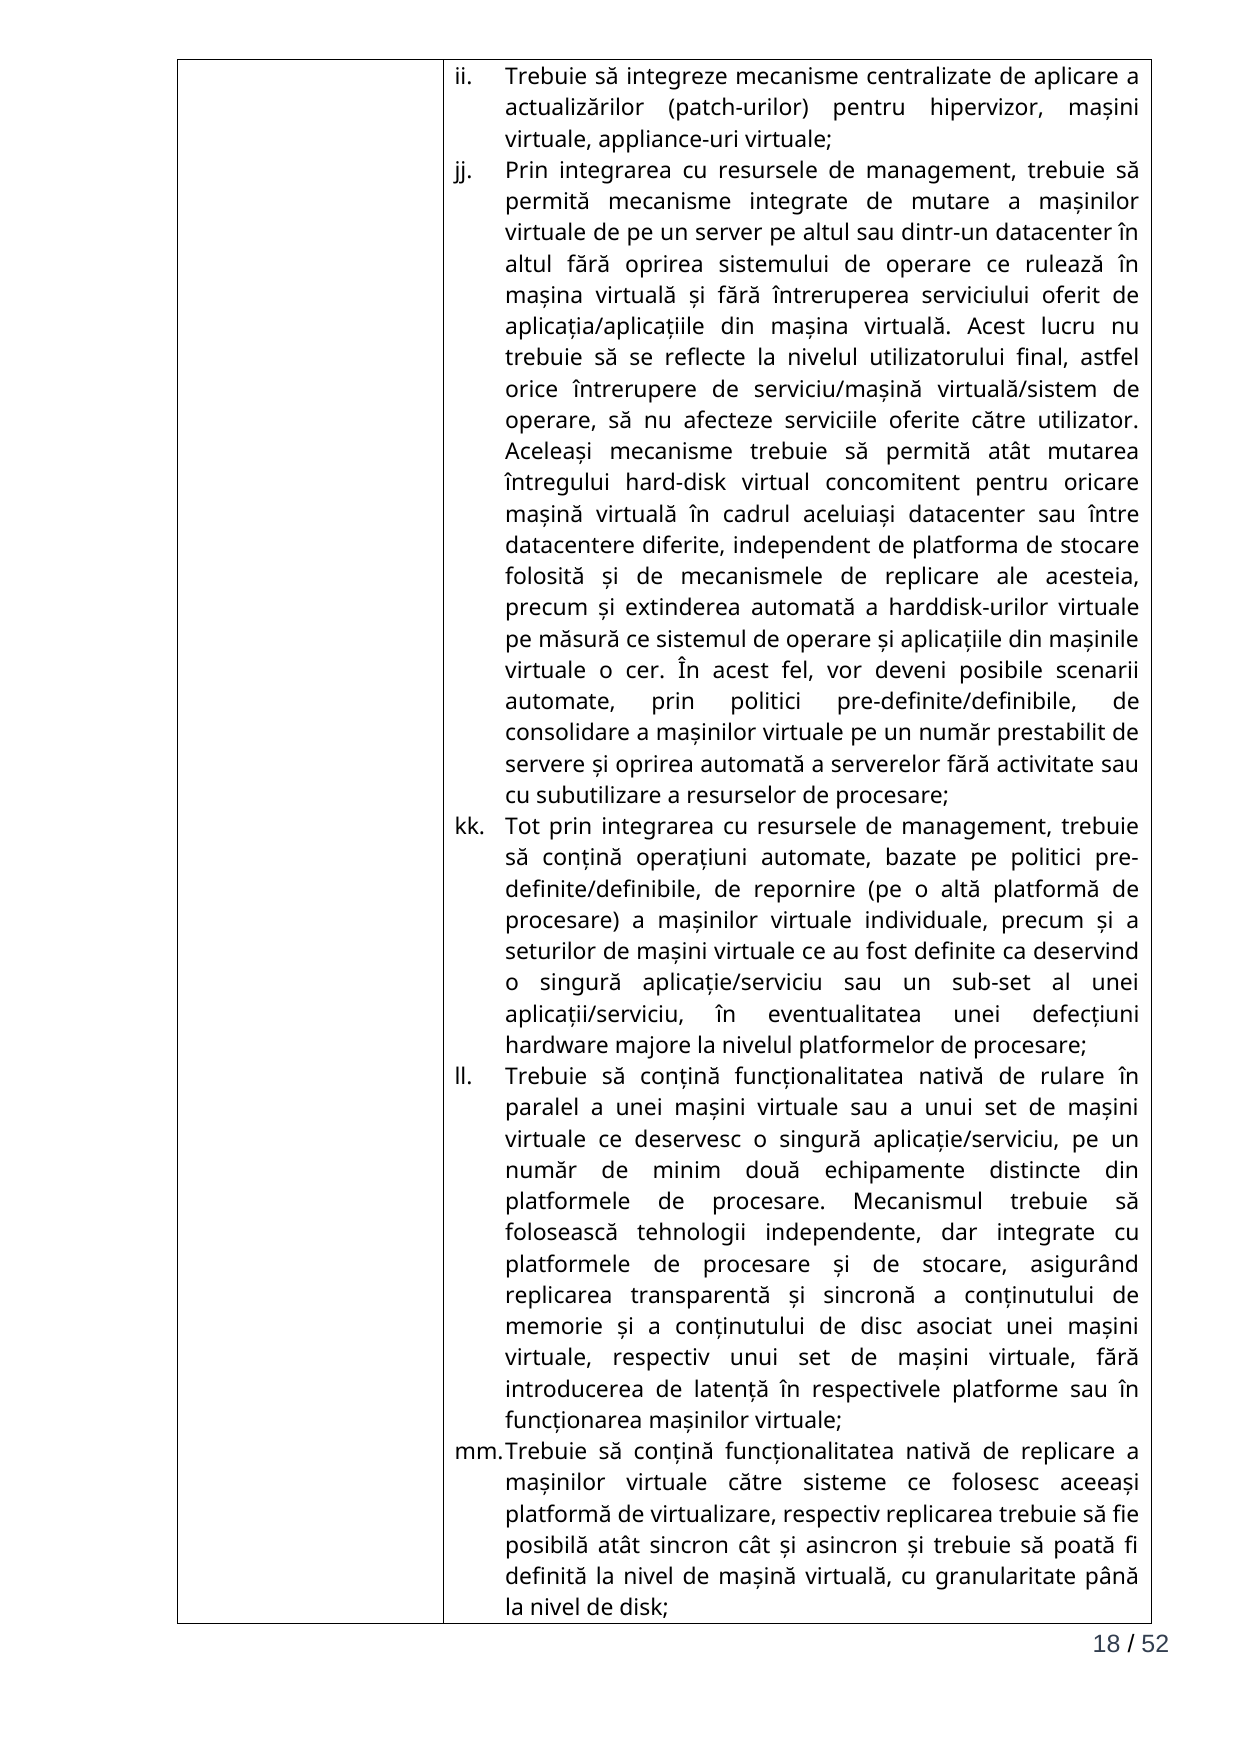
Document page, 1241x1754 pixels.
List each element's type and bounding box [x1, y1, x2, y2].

table_cell [444, 60, 1151, 1623]
table_cell [178, 60, 443, 1623]
